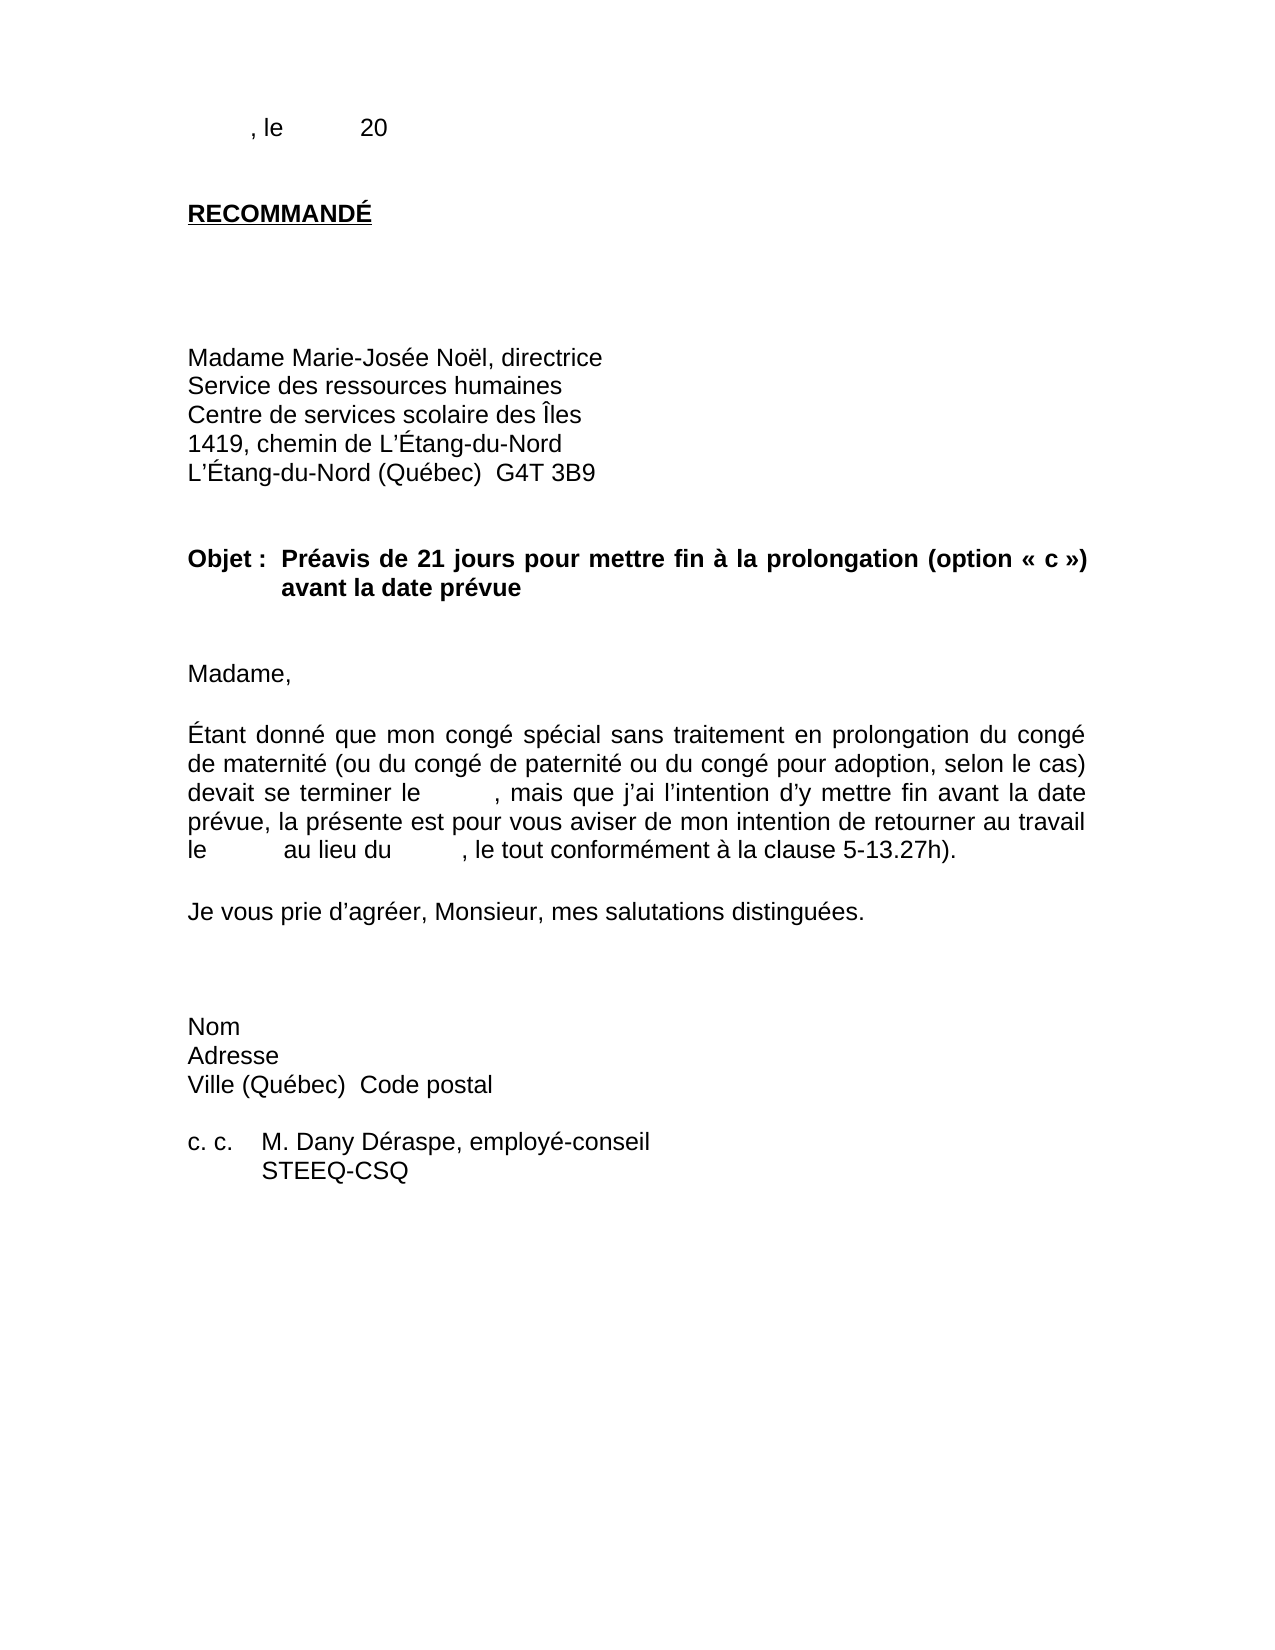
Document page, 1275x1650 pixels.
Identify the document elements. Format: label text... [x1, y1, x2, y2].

text Service des ressources humaines [187, 371, 1087, 400]
text Adresse [187, 1041, 1087, 1070]
text Je vous prie d’agréer, Monsieur, mes salutations distinguées. [187, 897, 1087, 926]
text Centre de services scolaire des Îles [187, 400, 1087, 429]
text Madame Marie-Josée Noël, directrice [187, 342, 1087, 371]
text STEEQ-CSQ [187, 1156, 1087, 1185]
text , le 20 [187, 112, 1087, 141]
text Objet : Préavis de 21 jours pour mettre fin à la prolongation (option « c ») avant la date prévue [187, 544, 1087, 601]
text RECOMMANDÉ [187, 199, 1087, 227]
text Madame, [187, 659, 1087, 687]
text Étant donné que mon congé spécial sans traitement en prolongation du congé de maternité (ou du congé de paternité ou du congé pour adoption, selon le cas) devait se terminer le , mais que j’ai l’intention d’y mettre fin avant la date prévue, la présente est pour vous aviser de mon intention de retourner au travail le au lieu du , le tout conformément à la clause 5-13.27h). [187, 721, 1087, 864]
text L’Étang-du-Nord (Québec) G4T 3B9 [187, 457, 1087, 486]
text c. c. M. Dany Déraspe, employé-conseil [187, 1127, 1087, 1156]
text Nom [187, 1012, 1087, 1041]
text Ville (Québec) Code postal [187, 1070, 1087, 1098]
text 1419, chemin de L’Étang-du-Nord [187, 429, 1087, 457]
